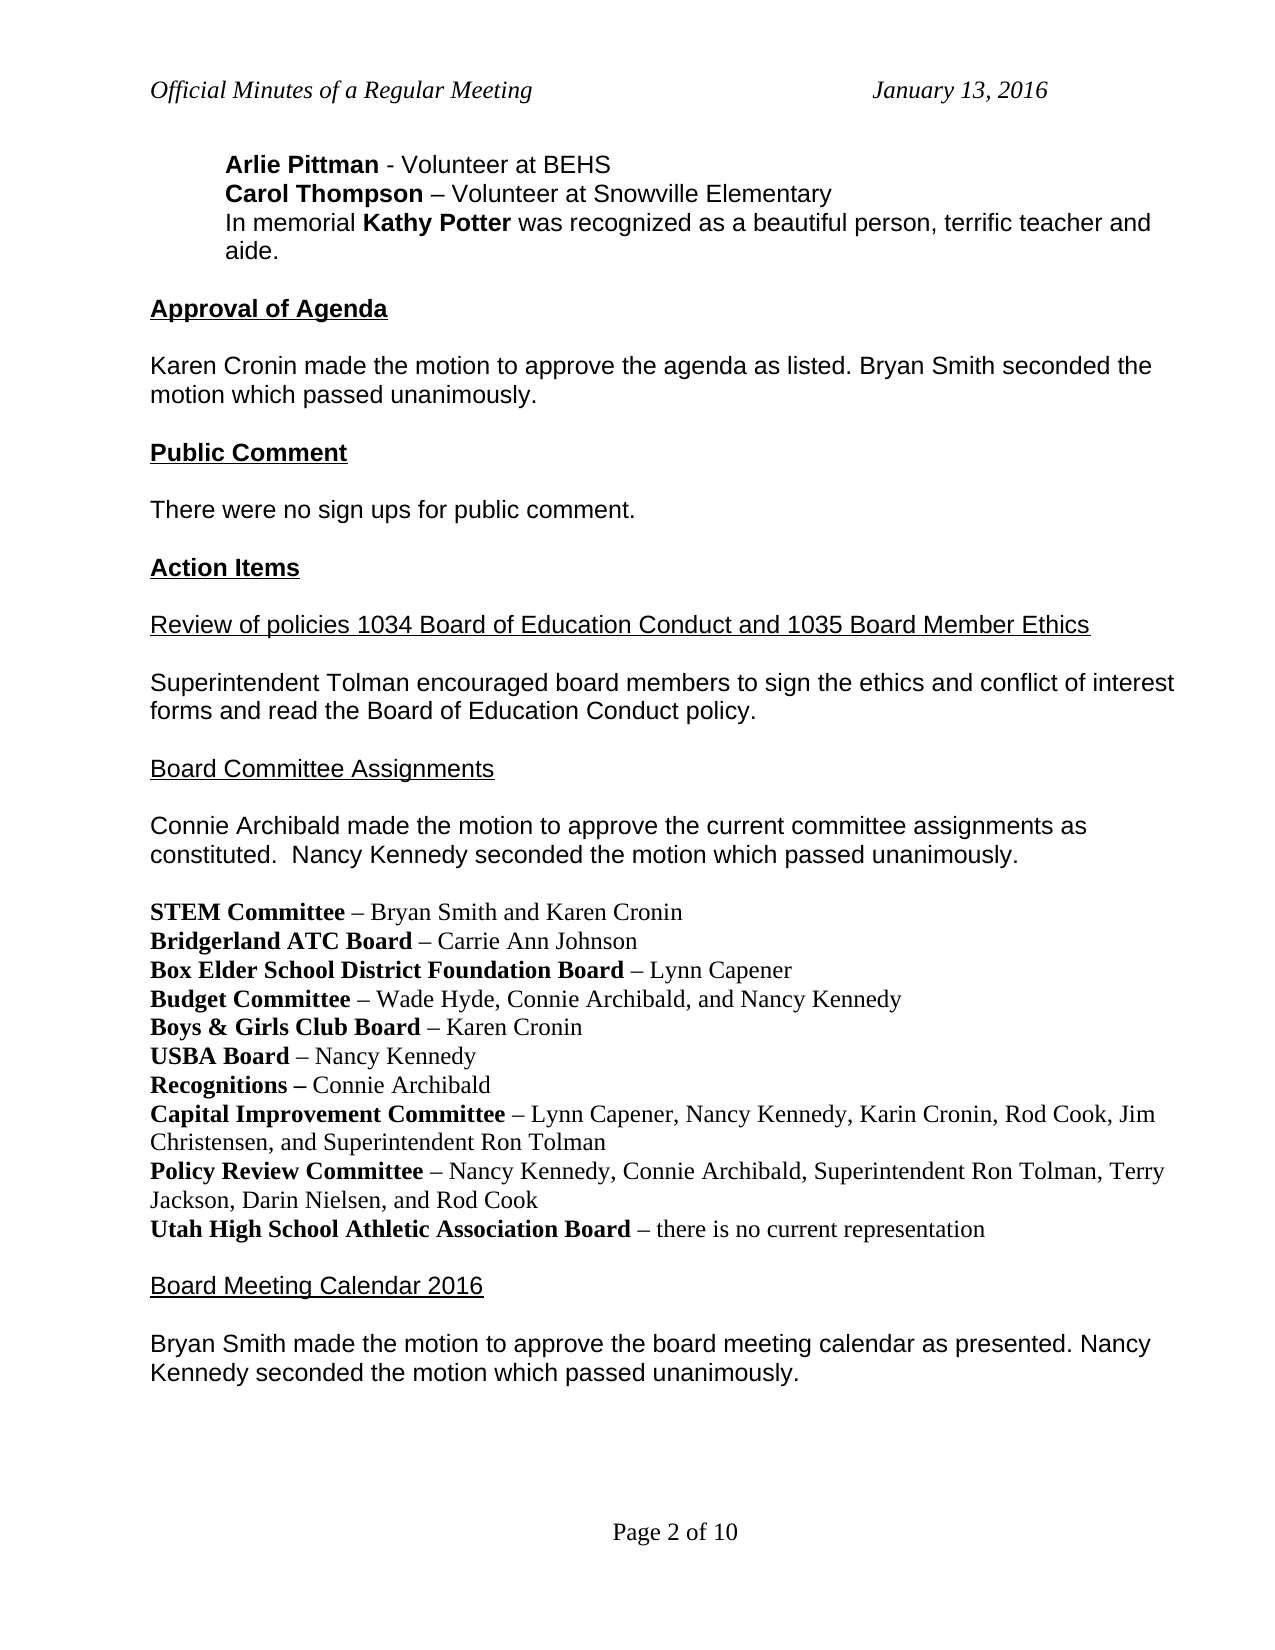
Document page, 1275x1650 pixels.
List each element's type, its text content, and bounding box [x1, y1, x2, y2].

text In memorial Kathy Potter was recognized as a beautiful person, terrific teacher and aide. [225, 207, 1200, 265]
text Karen Cronin made the motion to approve the agenda as listed. Bryan Smith seconded the motion which passed unanimously. [150, 351, 1200, 409]
text Boys & Girls Club Board – Karen Cronin [150, 1012, 1200, 1041]
text Approval of Agenda [150, 294, 1200, 322]
text Arlie Pittman - Volunteer at BEHS [150, 150, 1200, 179]
text USBA Board – Nancy Kennedy [150, 1041, 1200, 1070]
text Public Comment [150, 437, 1200, 466]
text Superintendent Tolman encouraged board members to sign the ethics and conflict of interest forms and read the Board of Education Conduct policy. [150, 667, 1200, 725]
text Board Committee Assignments [150, 754, 1200, 782]
text Recognitions – Connie Archibald [150, 1070, 1200, 1099]
text Capital Improvement Committee – Lynn Capener, Nancy Kennedy, Karin Cronin, Rod Cook, Jim Christensen, and Superintendent Ron Tolman [150, 1099, 1200, 1156]
subtitle Action Items [150, 552, 1200, 581]
text Budget Committee – Wade Hyde, Connie Archibald, and Nancy Kennedy [150, 984, 1200, 1012]
text STEM Committee – Bryan Smith and Karen Cronin [150, 897, 1200, 926]
text Box Elder School District Foundation Board – Lynn Capener [150, 955, 1200, 984]
text There were no sign ups for public comment. [150, 495, 1200, 524]
text Carol Thompson – Volunteer at Snowville Elementary [150, 179, 1200, 207]
text Board Meeting Calendar 2016 [150, 1271, 1200, 1300]
text Bridgerland ATC Board – Carrie Ann Johnson [150, 926, 1200, 955]
text Review of policies 1034 Board of Education Conduct and 1035 Board Member Ethics [150, 610, 1200, 639]
text Policy Review Committee – Nancy Kennedy, Connie Archibald, Superintendent Ron Tolman, Terry Jackson, Darin Nielsen, and Rod Cook [150, 1156, 1200, 1214]
text Utah High School Athletic Association Board – there is no current representation [150, 1214, 1200, 1242]
text Connie Archibald made the motion to approve the current committee assignments as constituted. Nancy Kennedy seconded the motion which passed unanimously. [150, 811, 1200, 869]
text Bryan Smith made the motion to approve the board meeting calendar as presented. Nancy Kennedy seconded the motion which passed unanimously. [150, 1329, 1200, 1386]
